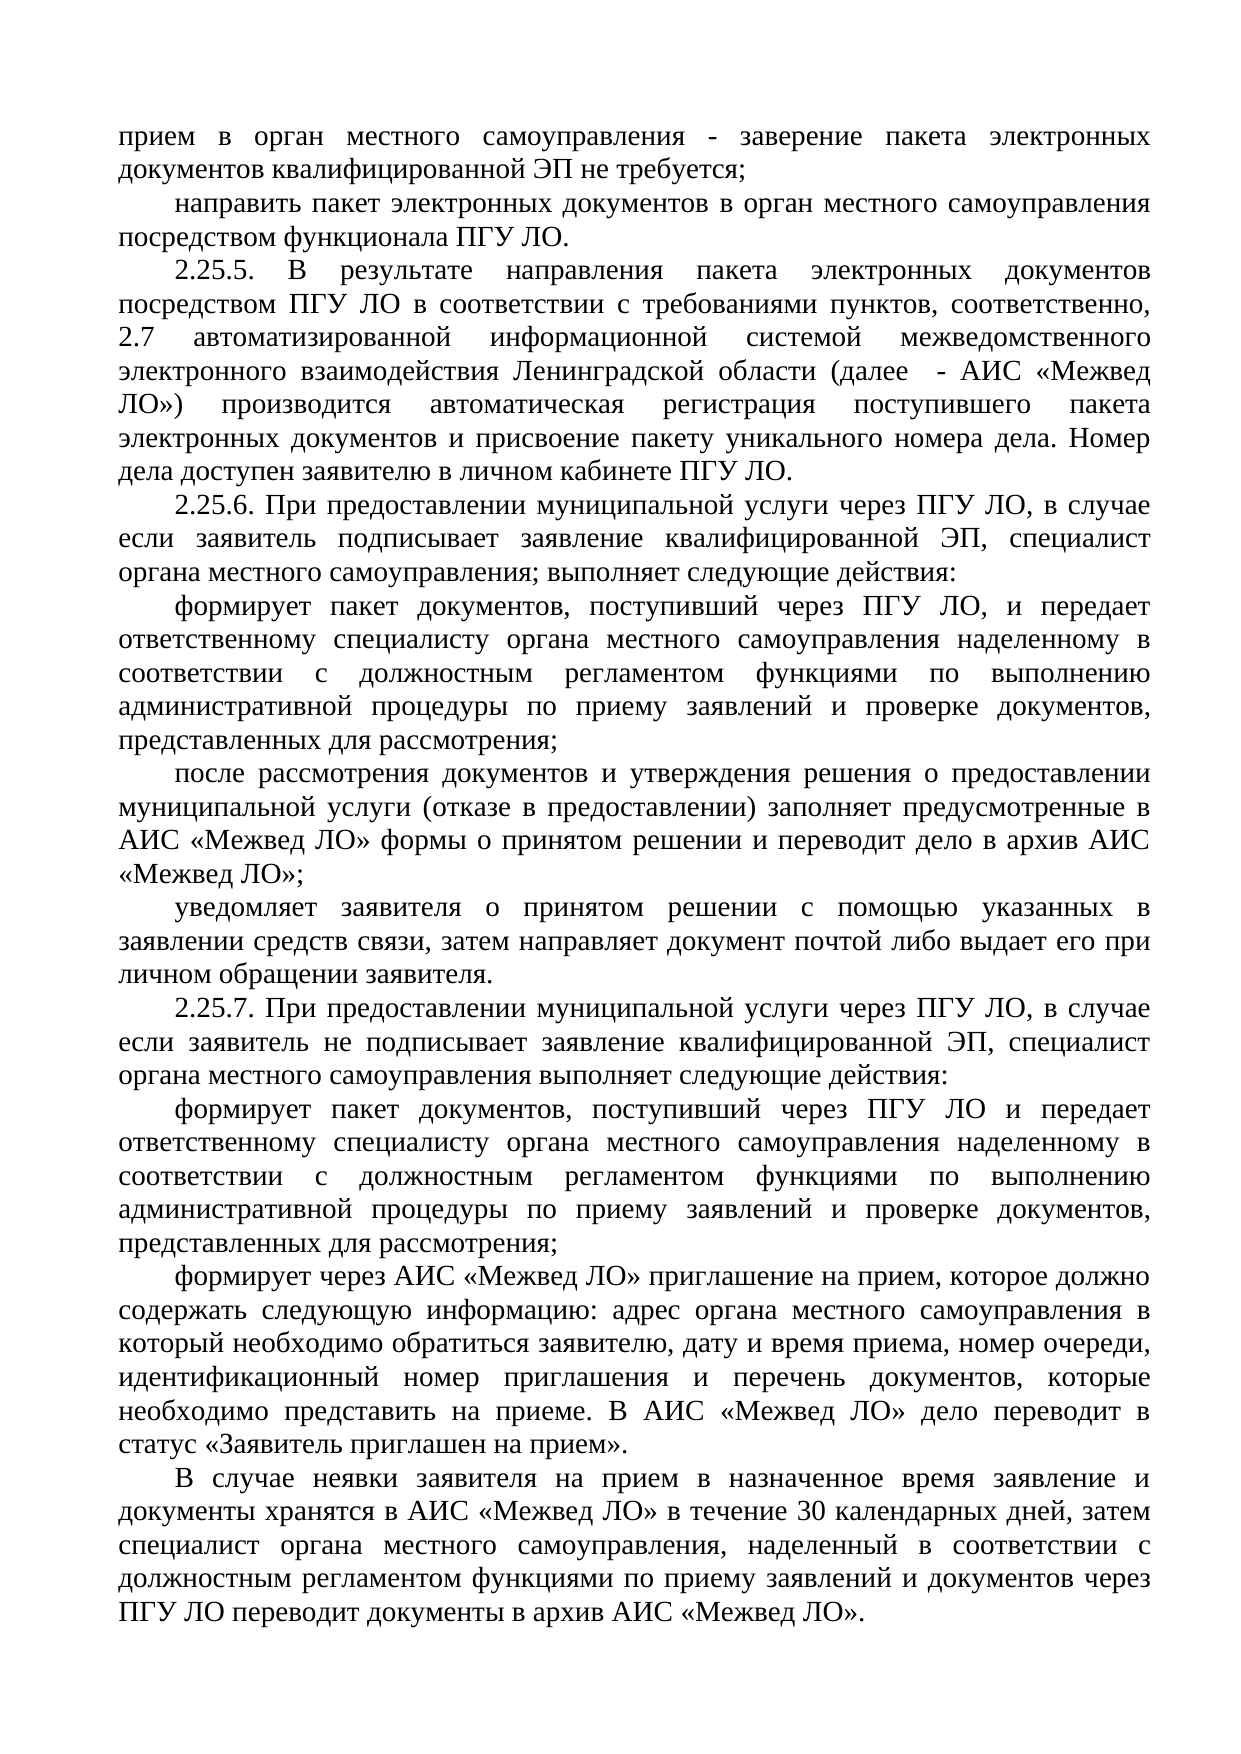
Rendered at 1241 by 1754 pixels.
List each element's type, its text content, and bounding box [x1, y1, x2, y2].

text формирует пакет документов, поступивший через ПГУ ЛО, и передает ответственному специалисту органа местного самоуправления наделенному в соответствии с должностным регламентом функциями по выполнению административной процедуры по приему заявлений и проверке документов, представленных для рассмотрения; [118, 588, 1152, 755]
text уведомляет заявителя о принятом решении с помощью указанных в заявлении средств связи, затем направляет документ почтой либо выдает его при личном обращении заявителя. [118, 889, 1152, 990]
text формирует пакет документов, поступивший через ПГУ ЛО и передает ответственному специалисту органа местного самоуправления наделенному в соответствии с должностным регламентом функциями по выполнению административной процедуры по приему заявлений и проверке документов, представленных для рассмотрения; [118, 1091, 1152, 1258]
text после рассмотрения документов и утверждения решения о предоставлении муниципальной услуги (отказе в предоставлении) заполняет предусмотренные в АИС «Межвед ЛО» формы о принятом решении и переводит дело в архив АИС «Межвед ЛО»; [118, 755, 1152, 889]
text В случае неявки заявителя на прием в назначенное время заявление и документы хранятся в АИС «Межвед ЛО» в течение 30 календарных дней, затем специалист органа местного самоуправления, наделенный в соответствии с должностным регламентом функциями по приему заявлений и документов через ПГУ ЛО переводит документы в архив АИС «Межвед ЛО». [118, 1460, 1152, 1627]
text направить пакет электронных документов в орган местного самоуправления посредством функционала ПГУ ЛО. [118, 185, 1152, 252]
text формирует через АИС «Межвед ЛО» приглашение на прием, которое должно содержать следующую информацию: адрес органа местного самоуправления в который необходимо обратиться заявителю, дату и время приема, номер очереди, идентификационный номер приглашения и перечень документов, которые необходимо представить на приеме. В АИС «Межвед ЛО» дело переводит в статус «Заявитель приглашен на прием». [118, 1258, 1152, 1460]
text 2.25.6. При предоставлении муниципальной услуги через ПГУ ЛО, в случае если заявитель подписывает заявление квалифицированной ЭП, специалист органа местного самоуправления; выполняет следующие действия: [118, 487, 1152, 588]
text 2.25.7. При предоставлении муниципальной услуги через ПГУ ЛО, в случае если заявитель не подписывает заявление квалифицированной ЭП, специалист органа местного самоуправления выполняет следующие действия: [118, 990, 1152, 1091]
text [118, 118, 1152, 185]
text 2.25.5. В результате направления пакета электронных документов посредством ПГУ ЛО в соответствии с требованиями пунктов, соответственно, 2.7 автоматизированной информационной системой межведомственного электронного взаимодействия Ленинградской области (далее - АИС «Межвед ЛО») производится автоматическая регистрация поступившего пакета электронных документов и присвоение пакету уникального номера дела. Номер дела доступен заявителю в личном кабинете ПГУ ЛО. [118, 252, 1152, 487]
